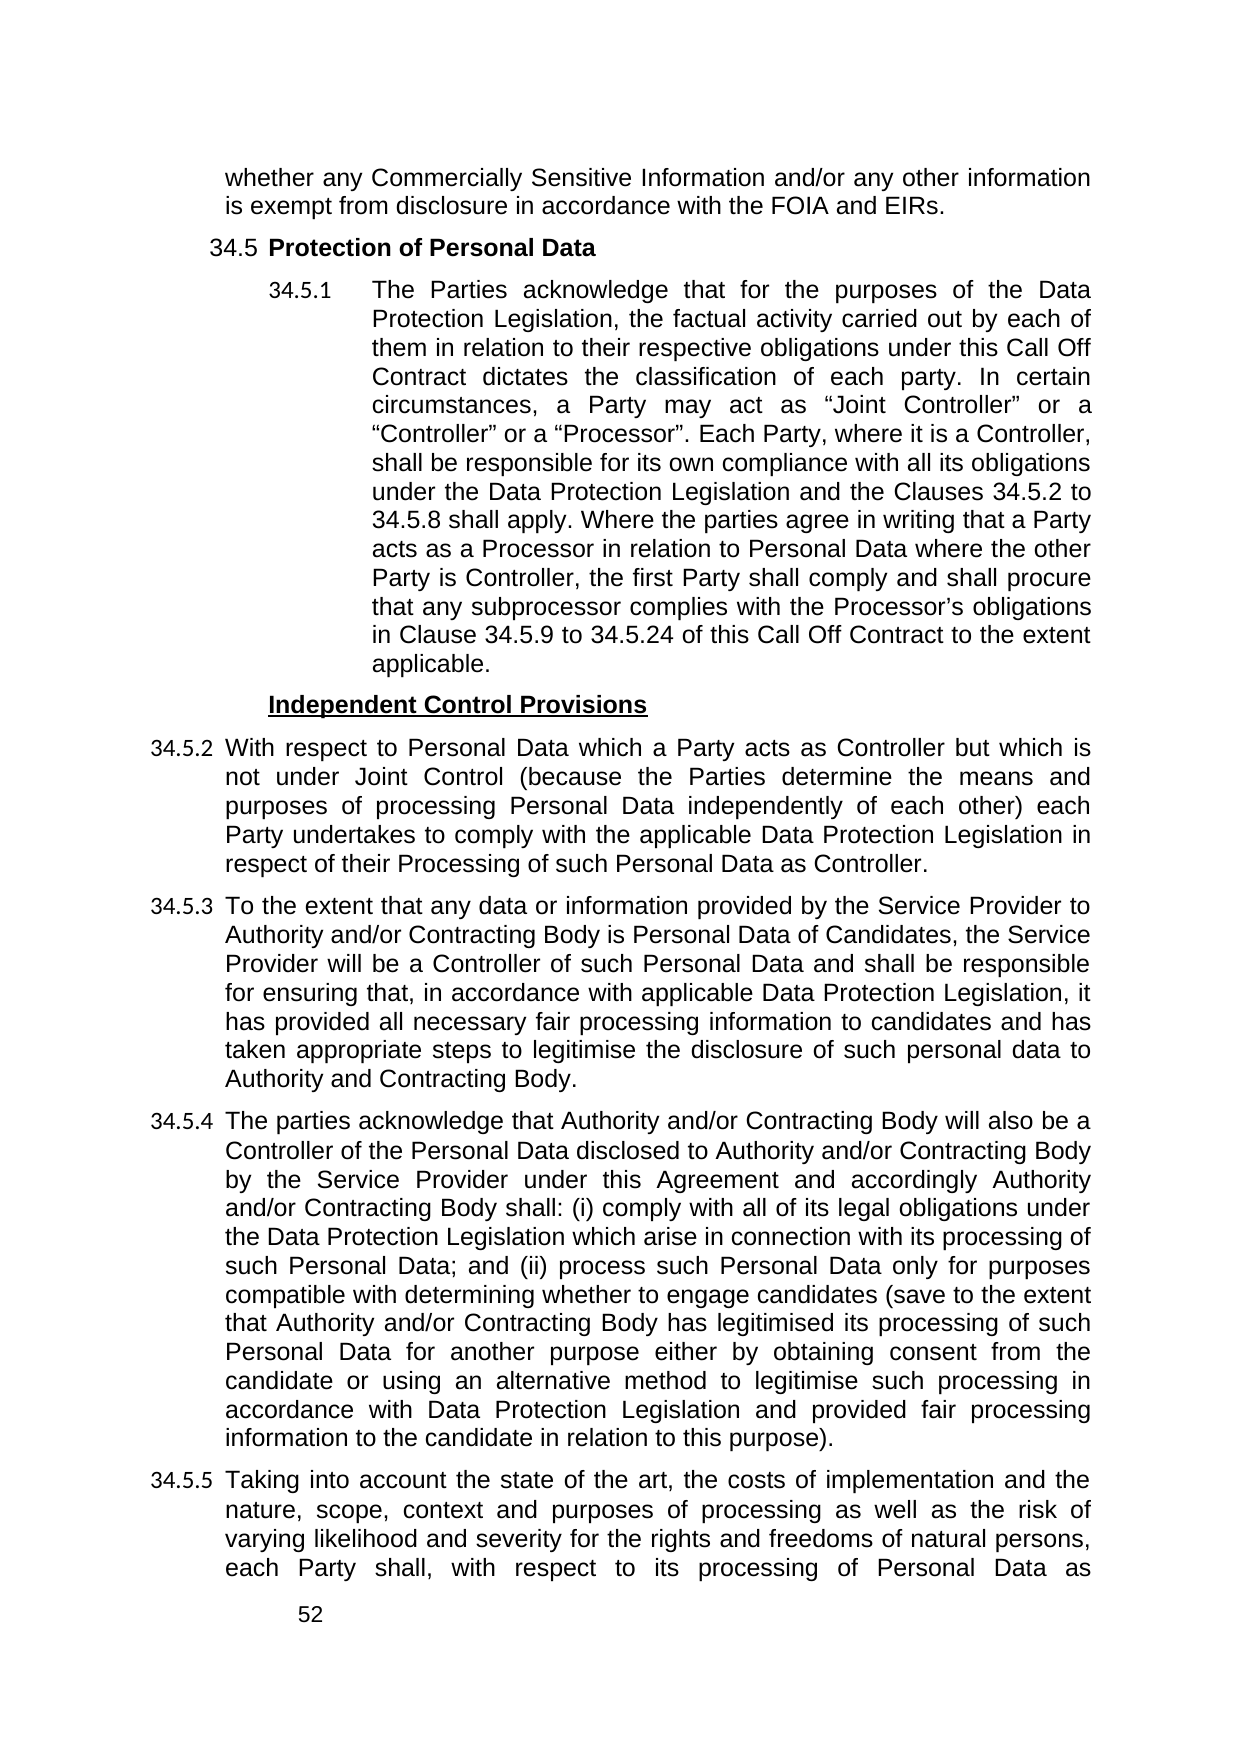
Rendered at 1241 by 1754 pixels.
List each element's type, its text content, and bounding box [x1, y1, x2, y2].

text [150, 162, 1093, 220]
text The Parties acknowledge that for the purposes of the Data Protection Legislation, the factual activity carried out by each of them in relation to their respective obligations under this Call Off Contract dictates the classification of each party. In certain circumstances, a Party may act as “Joint Controller” or a “Controller” or a “Processor”. Each Party, where it is a Controller, shall be responsible for its own compliance with all its obligations under the Data Protection Legislation and the Clauses 34.5.2 to 34.5.8 shall apply. Where the parties agree in writing that a Party acts as a Processor in relation to Personal Data where the other Party is Controller, the first Party shall comply and shall procure that any subprocessor complies with the Processor’s obligations in Clause 34.5.9 to 34.5.24 of this Call Off Contract to the extent applicable. [268, 274, 1093, 678]
text The parties acknowledge that Authority and/or Contracting Body will also be a Controller of the Personal Data disclosed to Authority and/or Contracting Body by the Service Provider under this Agreement and accordingly Authority and/or Contracting Body shall: (i) comply with all of its legal obligations under the Data Protection Legislation which arise in connection with its processing of such Personal Data; and (ii) process such Personal Data only for purposes compatible with determining whether to engage candidates (save to the extent that Authority and/or Contracting Body has legitimised its processing of such Personal Data for another purpose either by obtaining consent from the candidate or using an alternative method to legitimise such processing in accordance with Data Protection Legislation and provided fair processing information to the candidate in relation to this purpose). [150, 1105, 1093, 1452]
text To the extent that any data or information provided by the Service Provider to Authority and/or Contracting Body is Personal Data of Candidates, the Service Provider will be a Controller of such Personal Data and shall be responsible for ensuring that, in accordance with applicable Data Protection Legislation, it has provided all necessary fair processing information to candidates and has taken appropriate steps to legitimise the disclosure of such personal data to Authority and Contracting Body. [150, 890, 1093, 1093]
text With respect to Personal Data which a Party acts as Controller but which is not under Joint Control (because the Parties determine the means and purposes of processing Personal Data independently of each other) each Party undertakes to comply with the applicable Data Protection Legislation in respect of their Processing of such Personal Data as Controller. [150, 732, 1093, 877]
list Independent Control Provisions [268, 691, 1093, 719]
subtitle Protection of Personal Data [209, 232, 1093, 261]
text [150, 1464, 1093, 1581]
